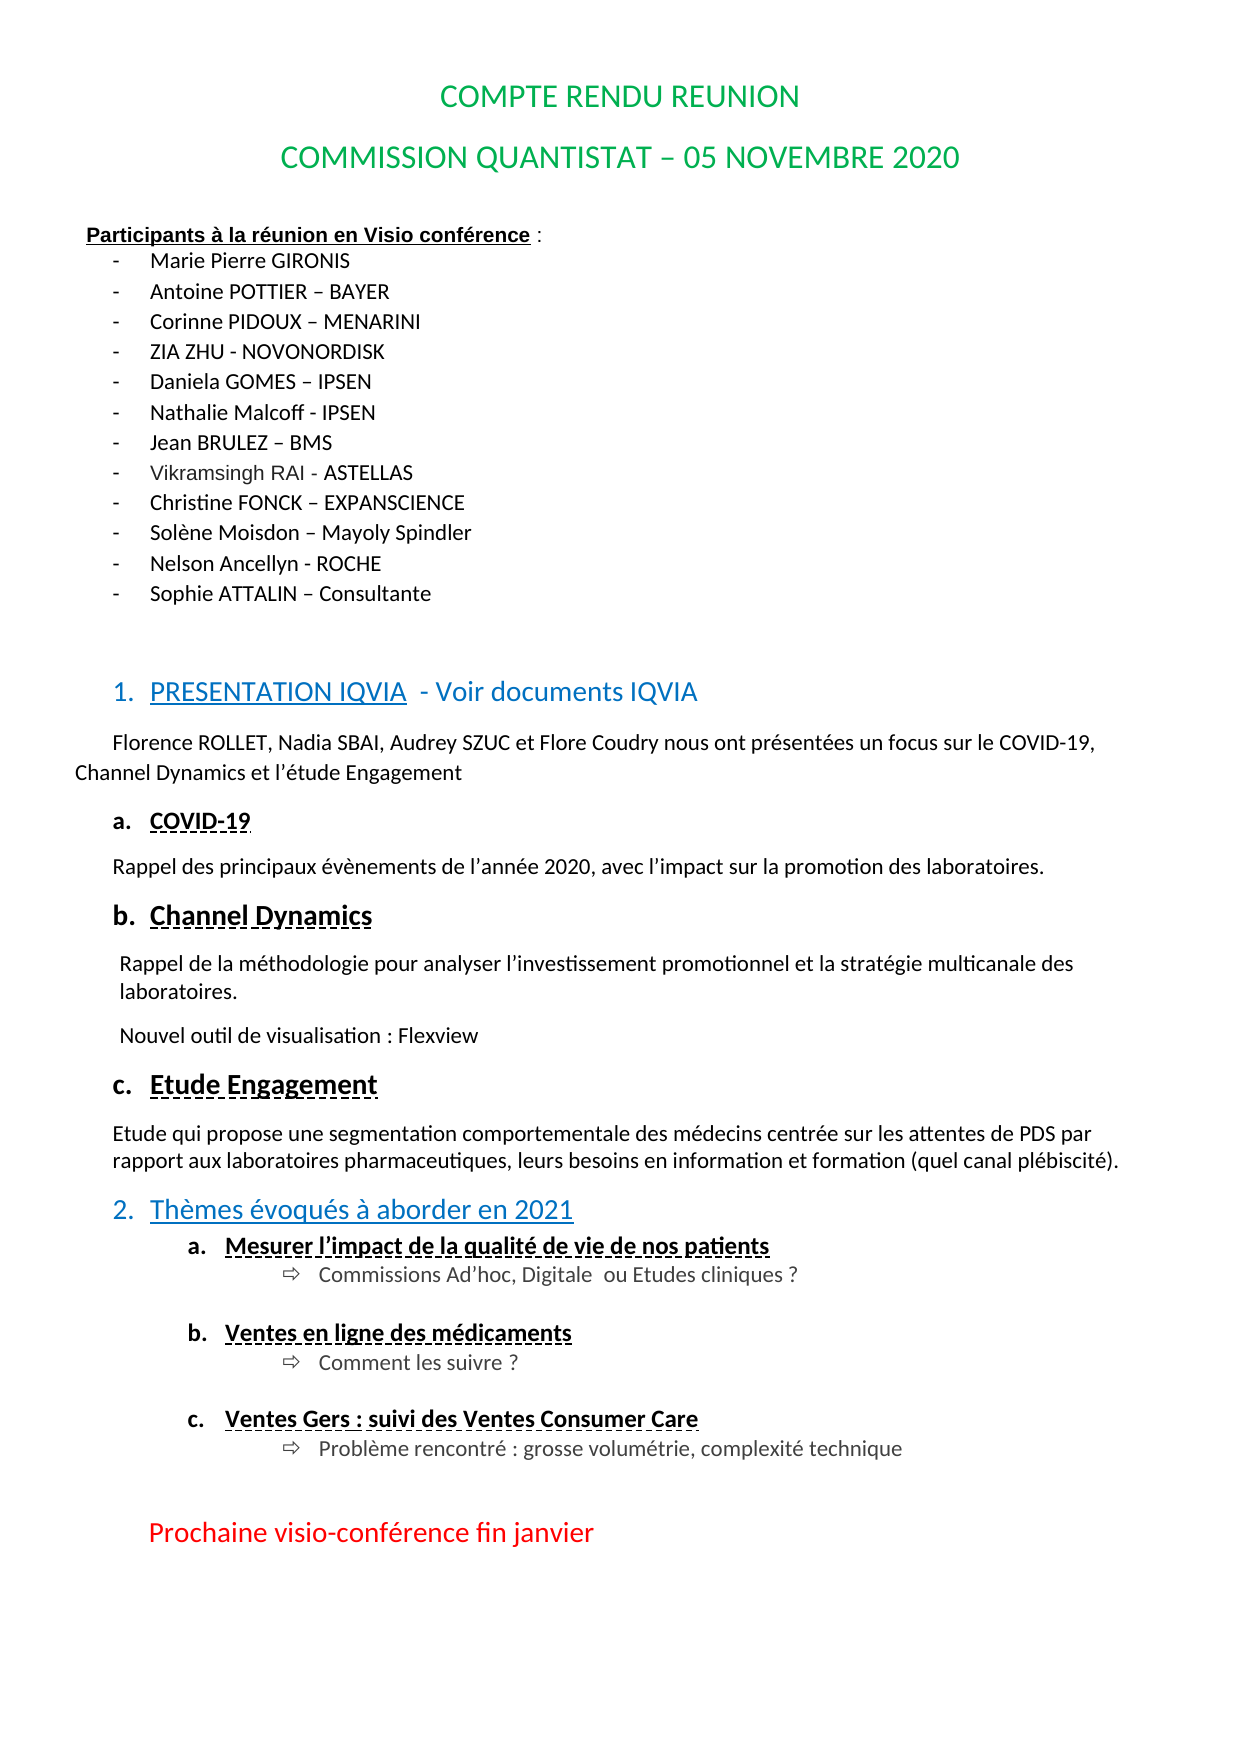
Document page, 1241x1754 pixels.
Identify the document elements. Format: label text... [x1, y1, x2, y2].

list Vikramsingh RAI - ASTELLAS [112, 458, 1165, 486]
table_header Participants à la réunion en Visio conférence : [75, 196, 1168, 247]
text Prochaine visio-conférence fin janvier [75, 1514, 1165, 1550]
list Etude Engagement [112, 1066, 1165, 1102]
list Comment les suivre ? [281, 1348, 1165, 1376]
list Channel Dynamics [112, 897, 1165, 932]
list Marie Pierre GIRONIS [112, 247, 1165, 274]
list Nathalie Malcoff - IPSEN [112, 398, 1165, 426]
text Etude qui propose une segmentation comportementale des médecins centrée sur les attentes de PDS par rapport aux laboratoires pharmaceutiques, leurs besoins en information et formation (quel canal plébiscité). [112, 1119, 1165, 1175]
list Sophie ATTALIN – Consultante [112, 579, 1165, 607]
list Ventes en ligne des médicaments [187, 1317, 1165, 1348]
text Rappel de la méthodologie pour analyser l’investissement promotionnel et la stratégie multicanale des laboratoires. [119, 949, 1165, 1005]
list Ventes Gers : suivi des Ventes Consumer Care [187, 1404, 1165, 1434]
list Commissions Ad’hoc, Digitale ou Etudes cliniques ? [281, 1260, 1165, 1288]
list Christine FONCK – EXPANSCIENCE [112, 488, 1165, 516]
list Corinne PIDOUX – MENARINI [112, 307, 1165, 335]
list Solène Moisdon – Mayoly Spindler [112, 518, 1165, 546]
list COVID-19 [112, 805, 1165, 835]
text COMPTE RENDU REUNION [75, 75, 1165, 116]
list Mesurer l’impact de la qualité de vie de nos patients [187, 1230, 1165, 1260]
list Jean BRULEZ – BMS [112, 428, 1165, 456]
list Thèmes évoqués à aborder en 2021 [112, 1191, 1165, 1227]
text Rappel des principaux évènements de l’année 2020, avec l’impact sur la promotion des laboratoires. [112, 852, 1165, 880]
list ZIA ZHU - NOVONORDISK [112, 337, 1165, 365]
text Florence ROLLET, Nadia SBAI, Audrey SZUC et Flore Coudry nous ont présentées un focus sur le COVID-19, Channel Dynamics et l’étude Engagement [75, 728, 1165, 786]
list Nelson Ancellyn - ROCHE [112, 549, 1165, 577]
text COMMISSION QUANTISTAT – 05 NOVEMBRE 2020 [75, 136, 1165, 176]
list PRESENTATION IQVIA - Voir documents IQVIA [112, 673, 1165, 708]
list Antoine POTTIER – BAYER [112, 277, 1165, 305]
list Problème rencontré : grosse volumétrie, complexité technique [281, 1434, 1165, 1462]
list Daniela GOMES – IPSEN [112, 367, 1165, 395]
text Nouvel outil de visualisation : Flexview [119, 1022, 1165, 1050]
